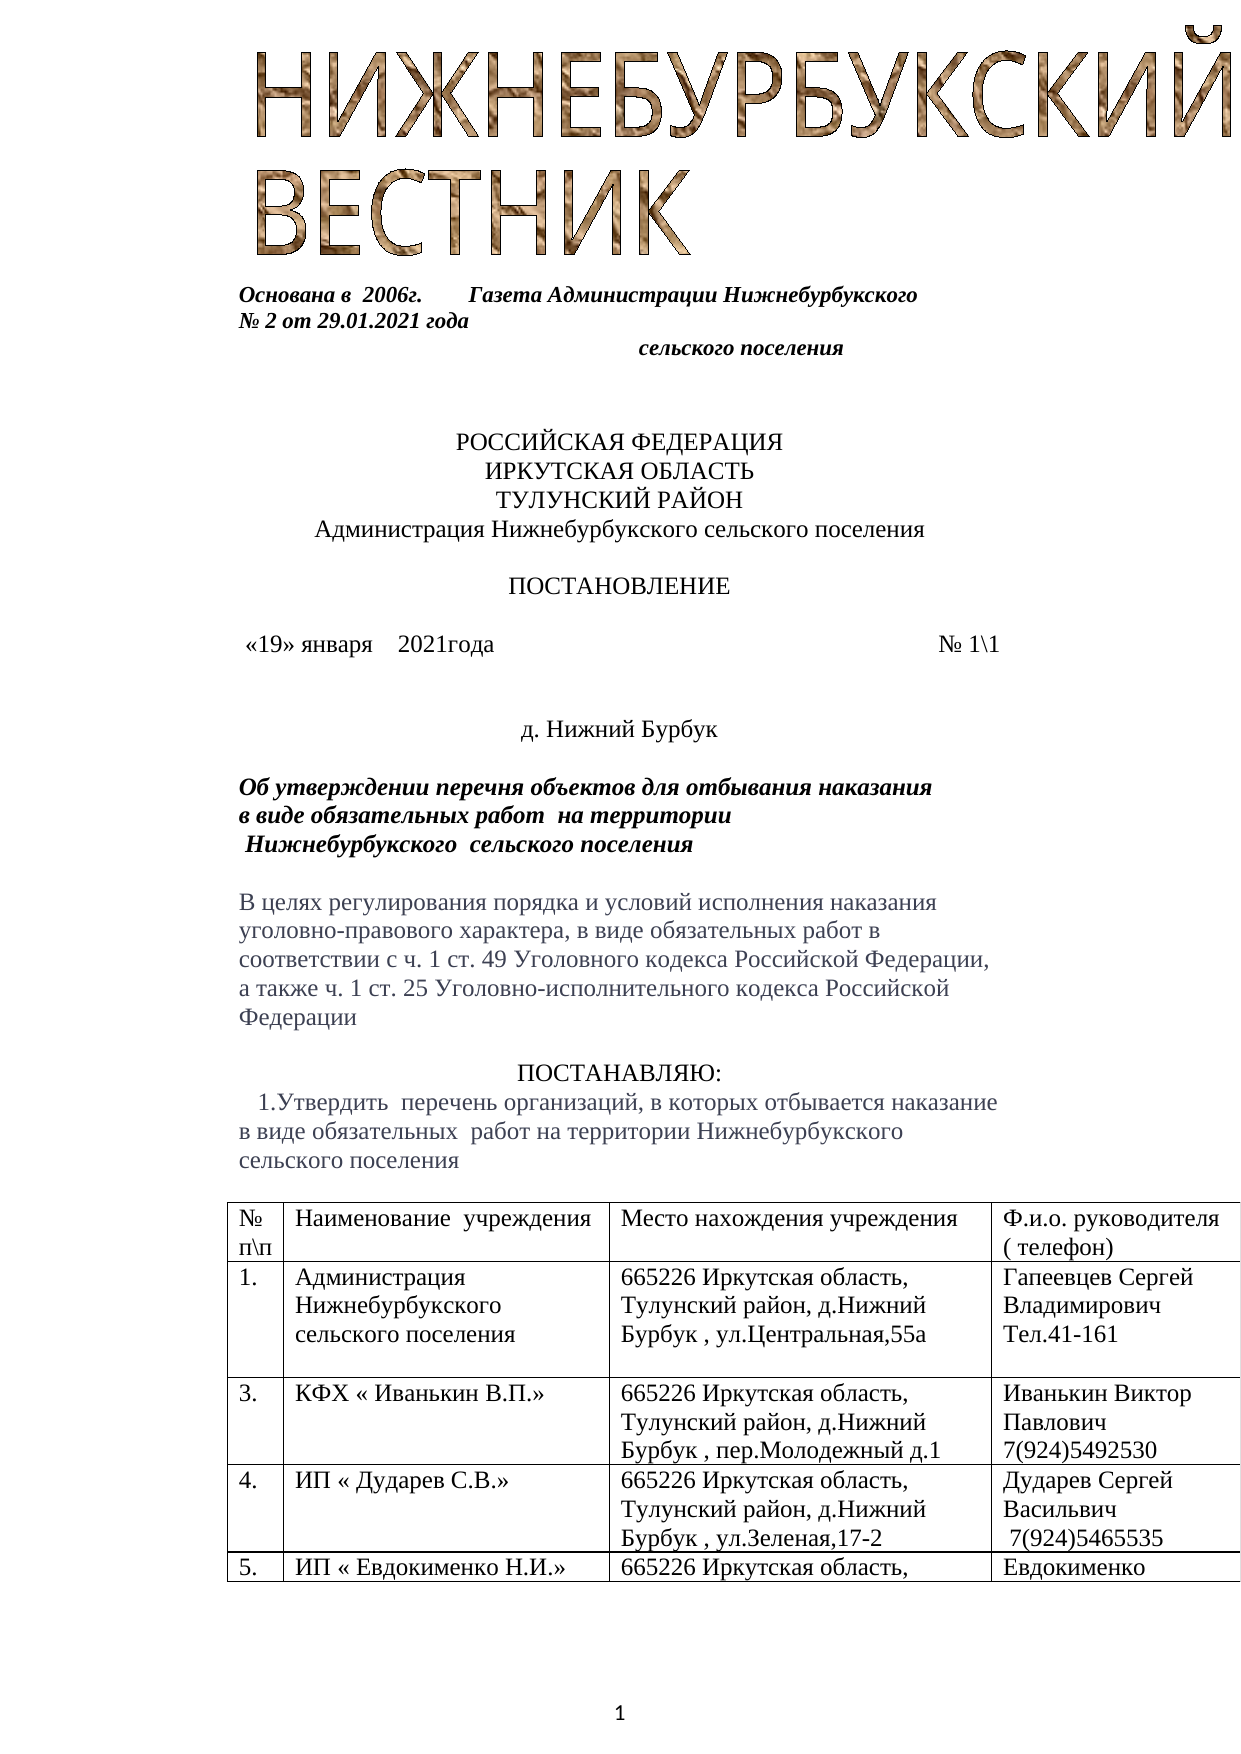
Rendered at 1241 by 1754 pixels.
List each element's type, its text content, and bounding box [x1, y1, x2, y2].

picture [797, 53, 843, 136]
text Основана в 2006г. Газета Администрации Нижнебурбукского № 2 от 29.01.2021 года [238, 281, 1000, 333]
picture [1186, 26, 1221, 43]
text РОССИЙСКАЯ ФЕДЕРАЦИЯ [238, 427, 1000, 456]
picture [429, 171, 480, 254]
table_cell Дударев Сергей Васильвич 7(924)5465535 [992, 1465, 1240, 1551]
picture [918, 53, 926, 136]
table_cell 3. [228, 1378, 283, 1464]
picture [1048, 52, 1090, 136]
text ТУЛУНСКИЙ РАЙОН [238, 485, 1000, 514]
table_header Наименование учреждения [284, 1203, 609, 1261]
picture [434, 53, 441, 136]
table_header Ф.и.о. руководителя ( телефон) [992, 1203, 1240, 1261]
picture [258, 170, 306, 254]
text сельского поселения [238, 333, 1000, 360]
picture [738, 52, 781, 136]
text Об утверждении перечня объектов для отбывания наказания [238, 772, 1000, 801]
table_cell 665226 Иркутская область, Тулунский район, д.Нижний Бурбук , ул.Центральная,55а [610, 1262, 991, 1377]
table_header Место нахождения учреждения [610, 1203, 991, 1261]
text д. Нижний Бурбук [238, 714, 1000, 743]
picture [972, 50, 1025, 137]
picture [1099, 52, 1155, 136]
picture [395, 53, 433, 136]
table_cell ИП « Дударев С.В.» [284, 1465, 609, 1551]
text ПОСТАНОВЛЕНИЕ [238, 571, 1000, 600]
picture [927, 52, 968, 136]
table_header № п\п [228, 1203, 283, 1261]
table_cell Иванькин Виктор Павлович 7(924)5492530 [992, 1378, 1240, 1464]
table_cell 4. [228, 1465, 283, 1551]
table_cell 665226 Иркутская область, Тулунский район, д.Нижний Бурбук , пер.Молодежный д.1 [610, 1378, 991, 1464]
picture [640, 171, 648, 254]
picture [330, 52, 385, 136]
table_cell 665226 Иркутская область, Тулунский район, д.Нижний Бурбук , ул.Зеленая,17-2 [610, 1465, 991, 1551]
picture [649, 170, 691, 254]
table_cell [610, 1553, 991, 1581]
picture [371, 169, 424, 255]
picture [1175, 53, 1230, 136]
text В целях регулирования порядка и условий исполнения наказания уголовно-правового характера, в виде обязательных работ в соответствии с ч. 1 ст. 49 Уголовного кодекса Российской Федерации, а также ч. 1 ст. 25 Уголовно-исполнительного кодекса Российской Федерации [238, 887, 1000, 1031]
picture [562, 53, 600, 136]
text «19» января 2021года № 1\1 [238, 629, 1000, 686]
picture [489, 53, 542, 136]
picture [849, 52, 907, 137]
picture [442, 52, 478, 136]
picture [668, 53, 727, 137]
picture [258, 53, 310, 136]
picture [321, 171, 359, 254]
text ПОСТАНАВЛЯЮ: [238, 1058, 1000, 1087]
text ИРКУТСКАЯ ОБЛАСТЬ [238, 456, 1000, 485]
text Нижнебурбукского сельского поселения [238, 829, 1000, 858]
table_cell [284, 1553, 609, 1581]
table_cell КФХ « Иванькин В.П.» [284, 1378, 609, 1464]
table_cell Гапеевцев Сергей Владимирович Тел.41-161 [992, 1262, 1240, 1377]
table_cell 1. [228, 1262, 283, 1377]
text Администрация Нижнебурбукского сельского поселения [238, 514, 1000, 542]
picture [565, 171, 620, 254]
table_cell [992, 1553, 1240, 1581]
picture [616, 53, 661, 136]
table_cell Администрация Нижнебурбукского сельского поселения [284, 1262, 609, 1377]
table_cell 5. [228, 1553, 283, 1581]
picture [1039, 53, 1047, 136]
picture [492, 171, 545, 254]
text 1.Утвердить перечень организаций, в которых отбывается наказание в виде обязательных работ на территории Нижнебурбукского сельского поселения [238, 1087, 1000, 1173]
text в виде обязательных работ на территории [238, 801, 1000, 829]
